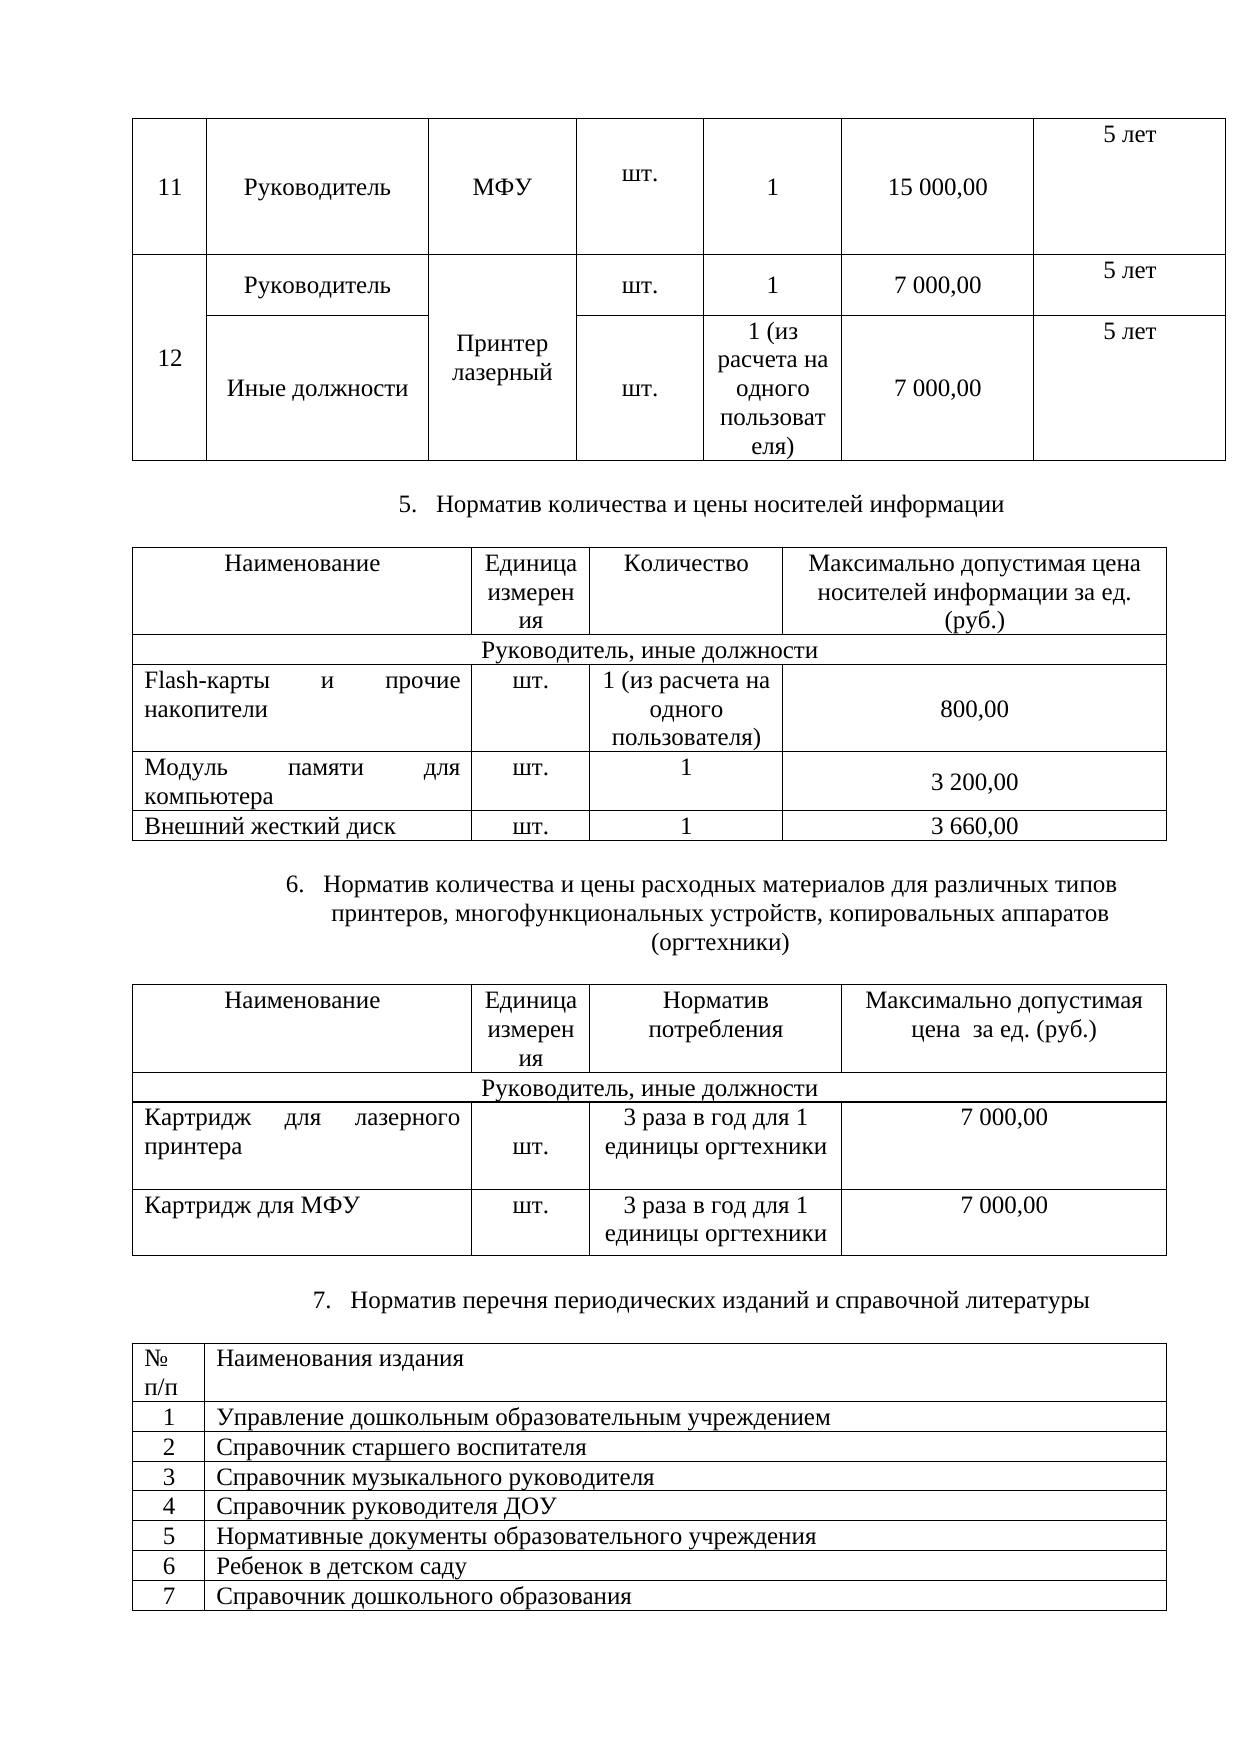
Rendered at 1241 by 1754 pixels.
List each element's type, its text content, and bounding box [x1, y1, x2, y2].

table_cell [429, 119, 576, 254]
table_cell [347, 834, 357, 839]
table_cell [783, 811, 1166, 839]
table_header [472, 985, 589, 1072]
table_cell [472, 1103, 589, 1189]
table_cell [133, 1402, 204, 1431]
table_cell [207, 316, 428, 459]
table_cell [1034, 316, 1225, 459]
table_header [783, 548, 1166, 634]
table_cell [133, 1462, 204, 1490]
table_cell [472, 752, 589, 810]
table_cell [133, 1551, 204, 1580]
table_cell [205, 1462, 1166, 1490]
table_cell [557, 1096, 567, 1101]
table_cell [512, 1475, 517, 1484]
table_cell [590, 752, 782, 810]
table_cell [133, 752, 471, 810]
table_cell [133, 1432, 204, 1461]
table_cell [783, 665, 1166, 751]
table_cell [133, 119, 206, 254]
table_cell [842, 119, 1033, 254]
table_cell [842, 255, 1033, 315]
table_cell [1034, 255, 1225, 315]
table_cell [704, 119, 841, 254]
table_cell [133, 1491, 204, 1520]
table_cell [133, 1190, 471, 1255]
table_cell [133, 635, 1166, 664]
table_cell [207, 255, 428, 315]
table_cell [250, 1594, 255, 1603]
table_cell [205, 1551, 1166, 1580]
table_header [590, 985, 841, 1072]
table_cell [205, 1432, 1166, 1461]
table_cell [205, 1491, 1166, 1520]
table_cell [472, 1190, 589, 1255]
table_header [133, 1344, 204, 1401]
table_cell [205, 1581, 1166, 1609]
list Норматив количества и цены расходных материалов для различных типов принтеров, многофункциональных устройств, копировальных аппаратов (оргтехники) [251, 869, 1152, 956]
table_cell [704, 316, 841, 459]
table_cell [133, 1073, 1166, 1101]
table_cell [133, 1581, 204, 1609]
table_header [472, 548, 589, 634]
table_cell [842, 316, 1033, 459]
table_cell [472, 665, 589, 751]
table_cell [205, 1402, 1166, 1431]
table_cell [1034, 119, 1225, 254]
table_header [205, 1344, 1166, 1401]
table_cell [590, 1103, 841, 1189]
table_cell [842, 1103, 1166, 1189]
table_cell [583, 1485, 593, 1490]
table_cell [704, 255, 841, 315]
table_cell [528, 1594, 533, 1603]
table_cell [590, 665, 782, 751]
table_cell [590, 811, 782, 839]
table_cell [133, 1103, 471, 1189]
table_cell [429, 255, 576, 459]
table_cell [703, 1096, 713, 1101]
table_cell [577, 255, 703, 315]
list Норматив количества и цены носителей информации [251, 489, 1152, 518]
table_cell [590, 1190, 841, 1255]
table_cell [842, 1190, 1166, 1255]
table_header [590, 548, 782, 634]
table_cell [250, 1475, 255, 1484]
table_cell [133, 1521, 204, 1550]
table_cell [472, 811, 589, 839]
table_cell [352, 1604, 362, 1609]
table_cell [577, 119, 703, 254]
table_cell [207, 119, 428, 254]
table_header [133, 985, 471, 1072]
list Норматив перечня периодических изданий и справочной литературы [251, 1285, 1152, 1314]
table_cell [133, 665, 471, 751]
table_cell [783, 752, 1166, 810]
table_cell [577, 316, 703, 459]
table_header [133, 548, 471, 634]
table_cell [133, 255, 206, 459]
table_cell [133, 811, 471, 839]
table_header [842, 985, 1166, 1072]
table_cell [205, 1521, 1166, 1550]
